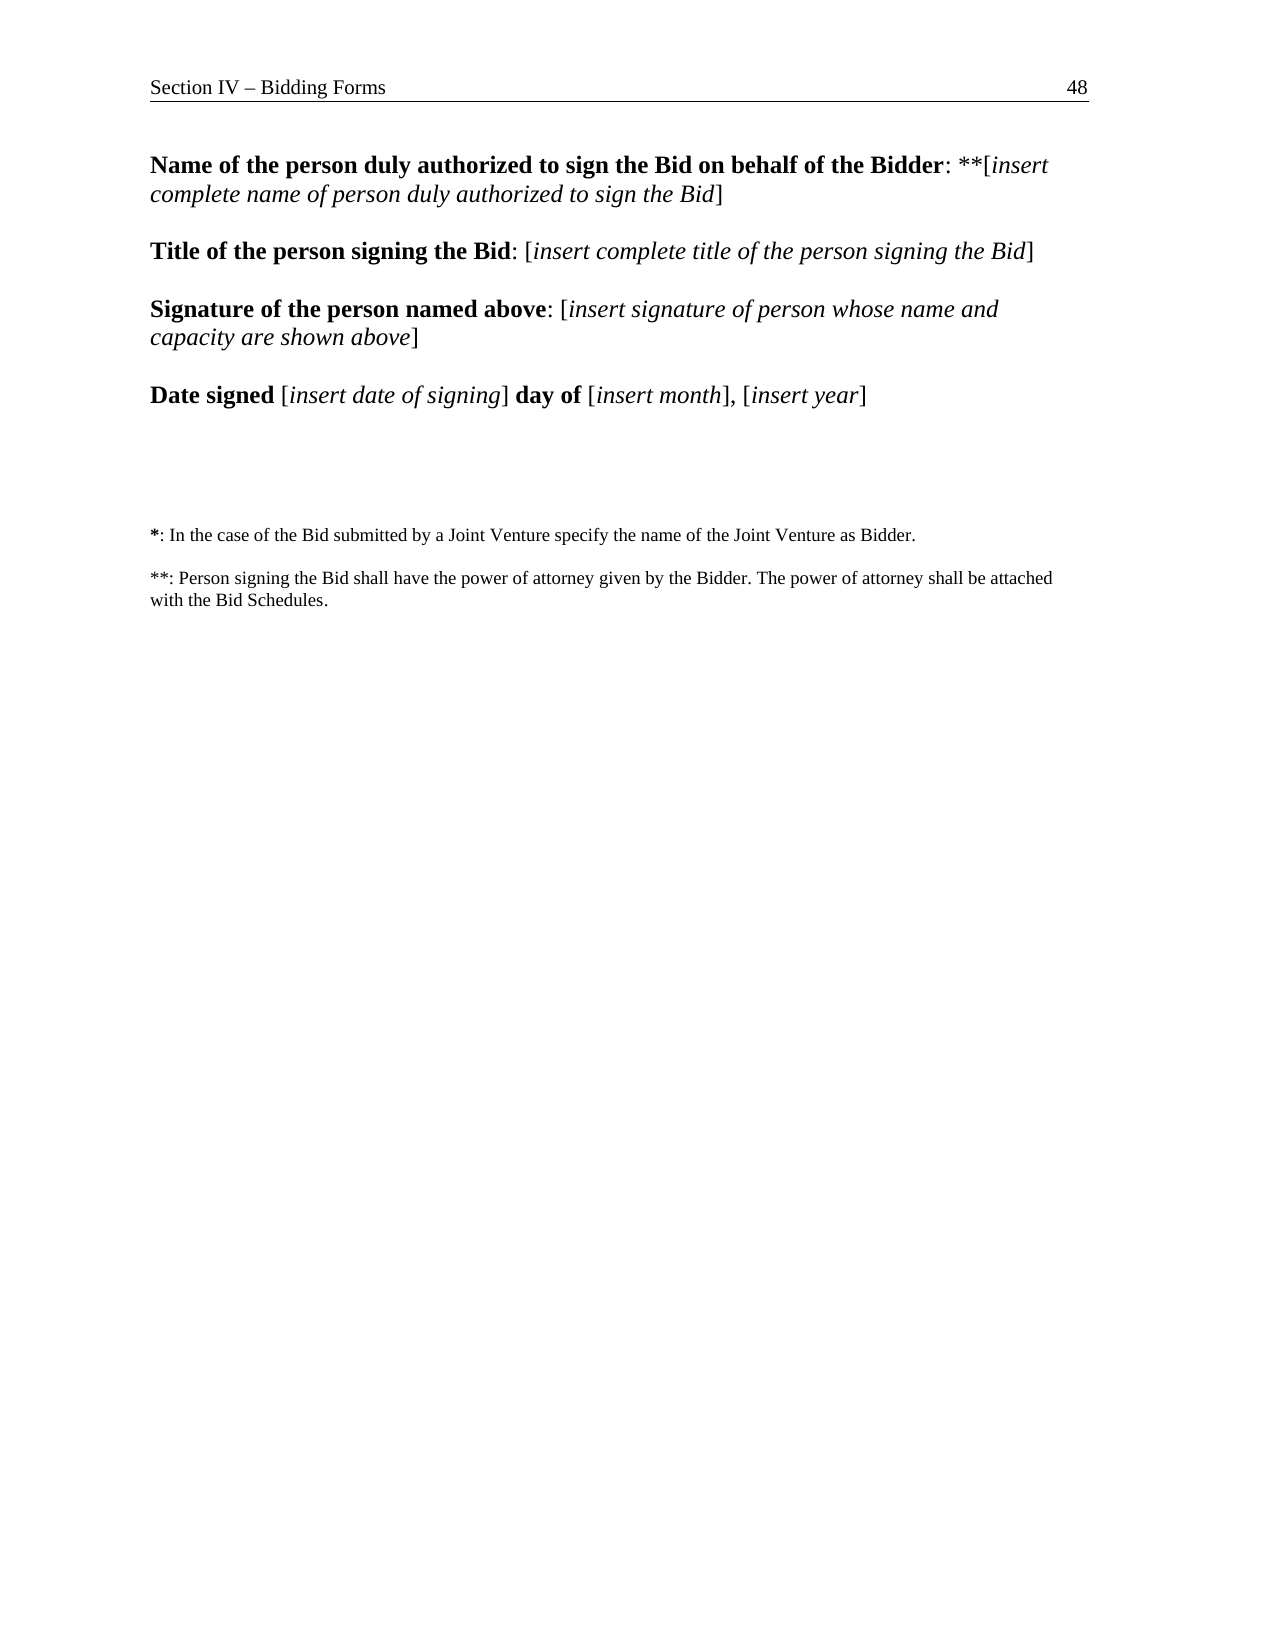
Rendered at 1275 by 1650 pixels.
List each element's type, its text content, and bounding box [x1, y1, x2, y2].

text **: Person signing the Bid shall have the power of attorney given by the Bidder. The power of attorney shall be attached with the Bid Schedules. [150, 567, 1087, 610]
text Name of the person duly authorized to sign the Bid on behalf of the Bidder: **[insert complete name of person duly authorized to sign the Bid] [150, 150, 1087, 207]
text Title of the person signing the Bid: [insert complete title of the person signing the Bid] [150, 236, 1087, 265]
text Signature of the person named above: [insert signature of person whose name and capacity are shown above] [150, 294, 1087, 351]
text *: In the case of the Bid submitted by a Joint Venture specify the name of the Joint Venture as Bidder. [150, 524, 1087, 545]
text Date signed [insert date of signing] day of [insert month], [insert year] [150, 380, 1087, 409]
